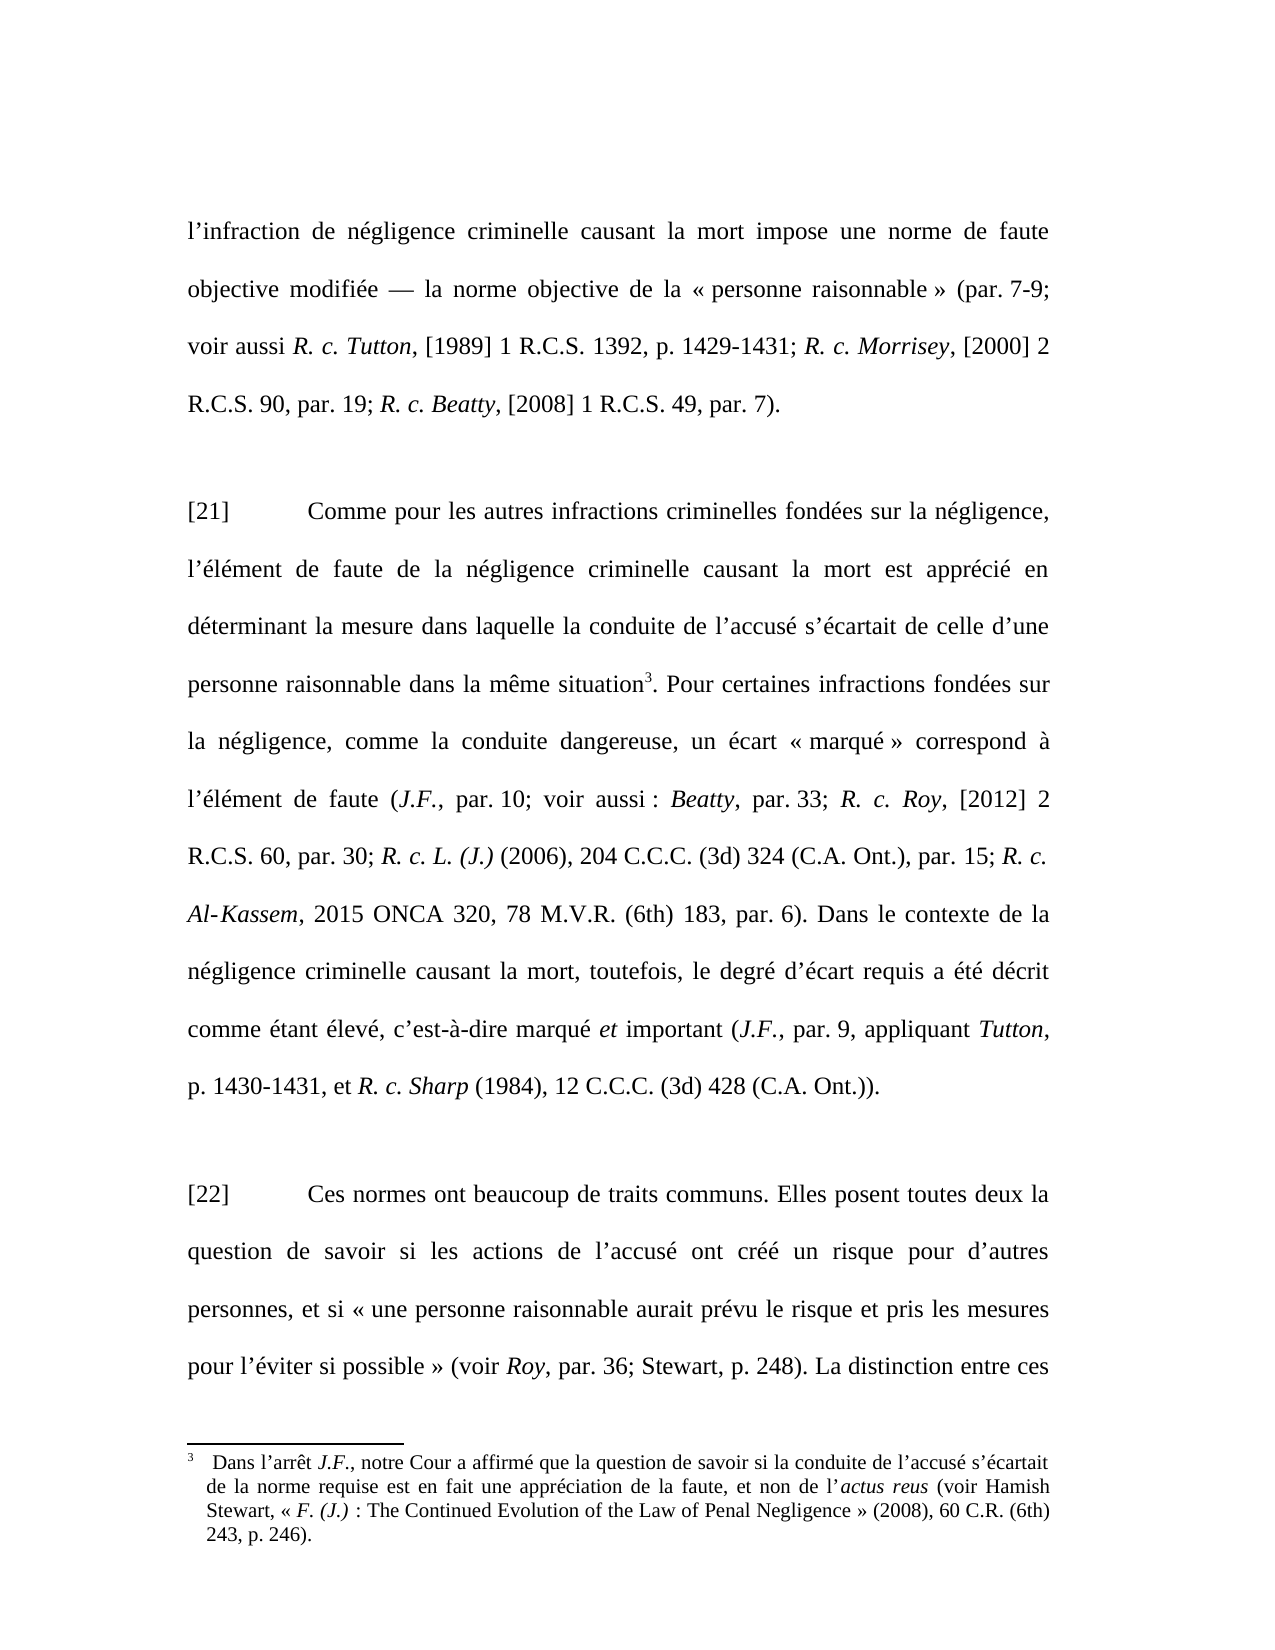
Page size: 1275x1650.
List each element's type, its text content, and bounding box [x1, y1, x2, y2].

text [187, 1179, 1050, 1380]
text Comme pour les autres infractions criminelles fondées sur la négligence, l’élément de faute de la négligence criminelle causant la mort est apprécié en déterminant la mesure dans laquelle la conduite de l’accusé s’écartait de celle d’une personne raisonnable dans la même situation. Pour certaines infractions fondées sur la négligence, comme la conduite dangereuse, un écart « marqué » correspond à l’élément de faute (J.F., par. 10; voir aussi : Beatty, par. 33; R. c. Roy, [2012] 2 R.C.S. 60, par. 30; R. c. L. (J.) (2006), 204 C.C.C. (3d) 324 (C.A. Ont.), par. 15; R. c. Al-Kassem, 2015 ONCA 320, 78 M.V.R. (6th) 183, par. 6). Dans le contexte de la négligence criminelle causant la mort, toutefois, le degré d’écart requis a été décrit comme étant élevé, c’est-à-dire marqué et important (J.F., par. 9, appliquant Tutton, p. 1430-1431, et R. c. Sharp (1984), 12 C.C.C. (3d) 428 (C.A. Ont.)). [187, 496, 1050, 1100]
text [187, 216, 1050, 418]
